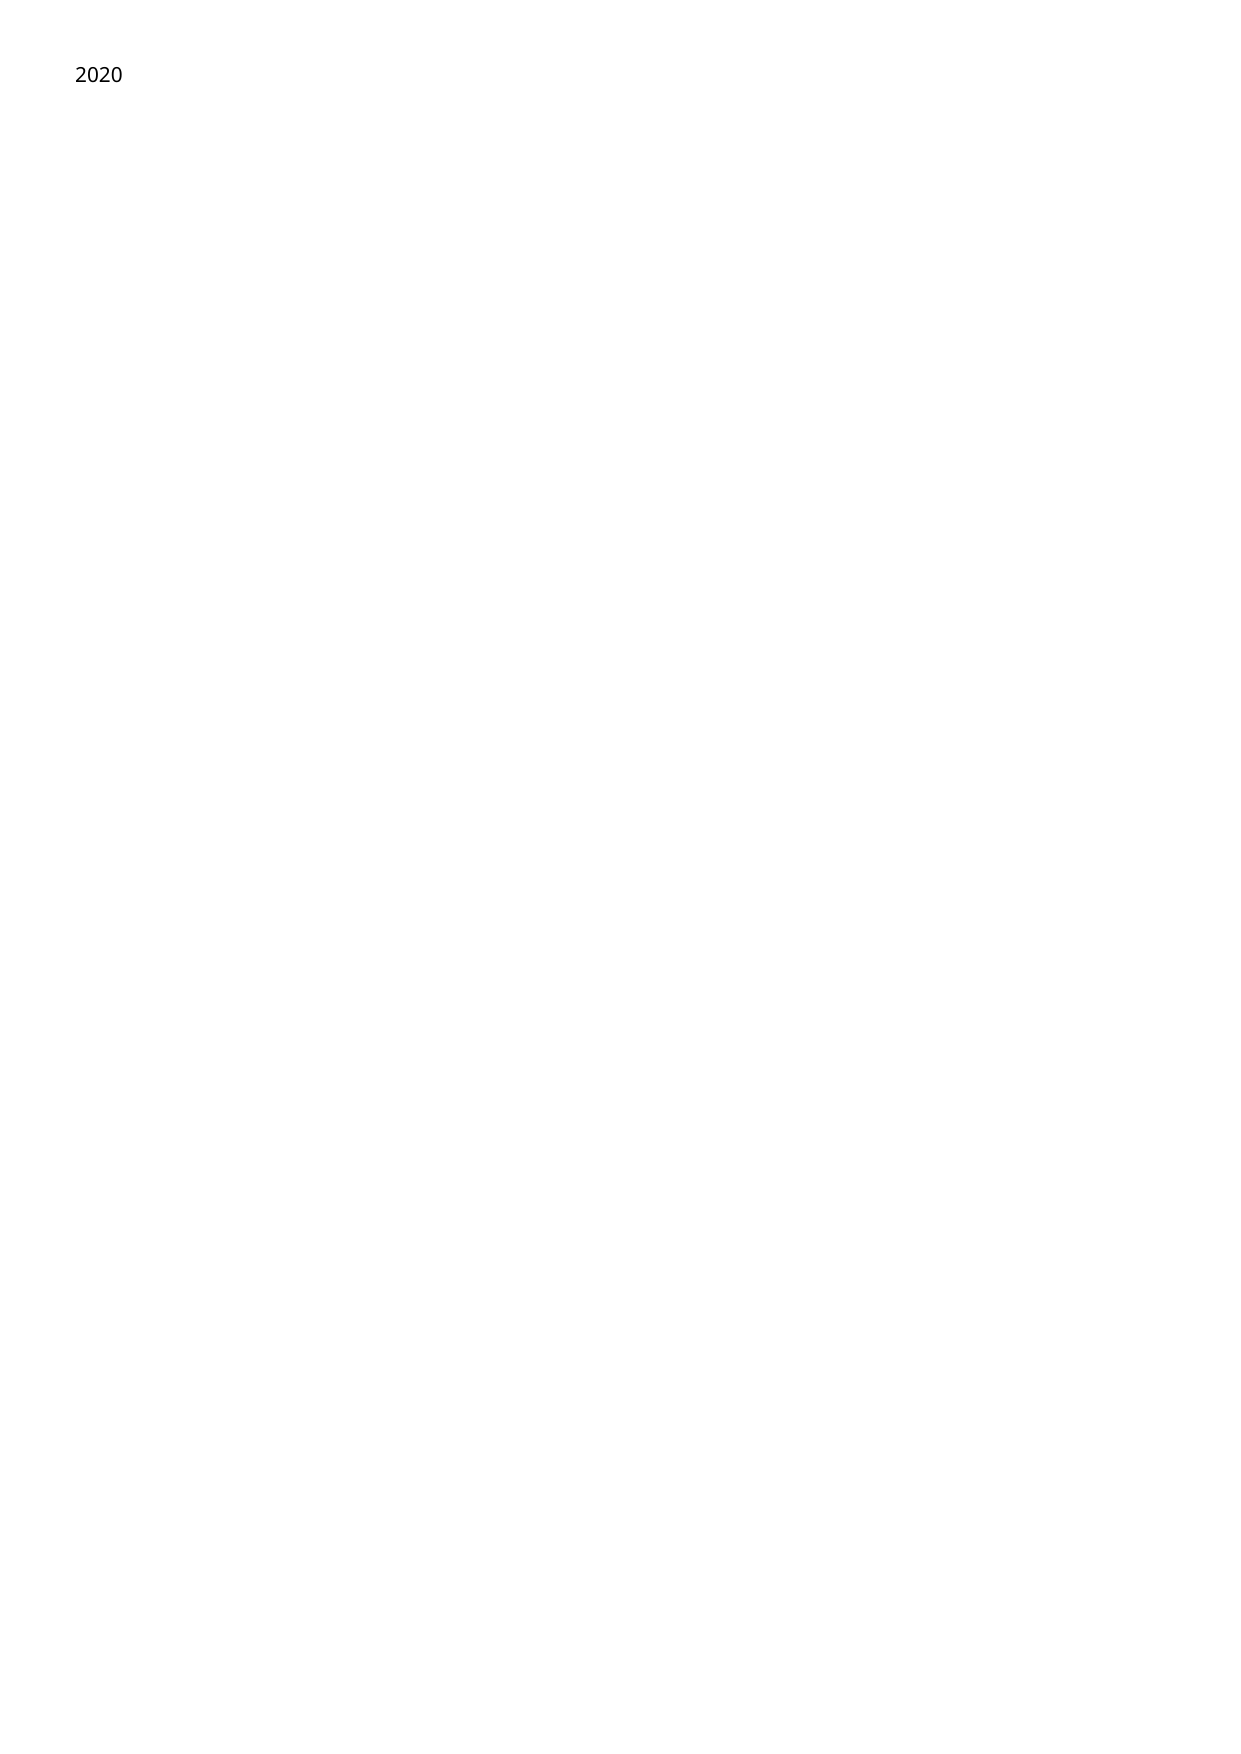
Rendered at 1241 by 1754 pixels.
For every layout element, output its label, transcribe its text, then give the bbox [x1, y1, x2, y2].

text 2020 [75, 61, 1167, 89]
